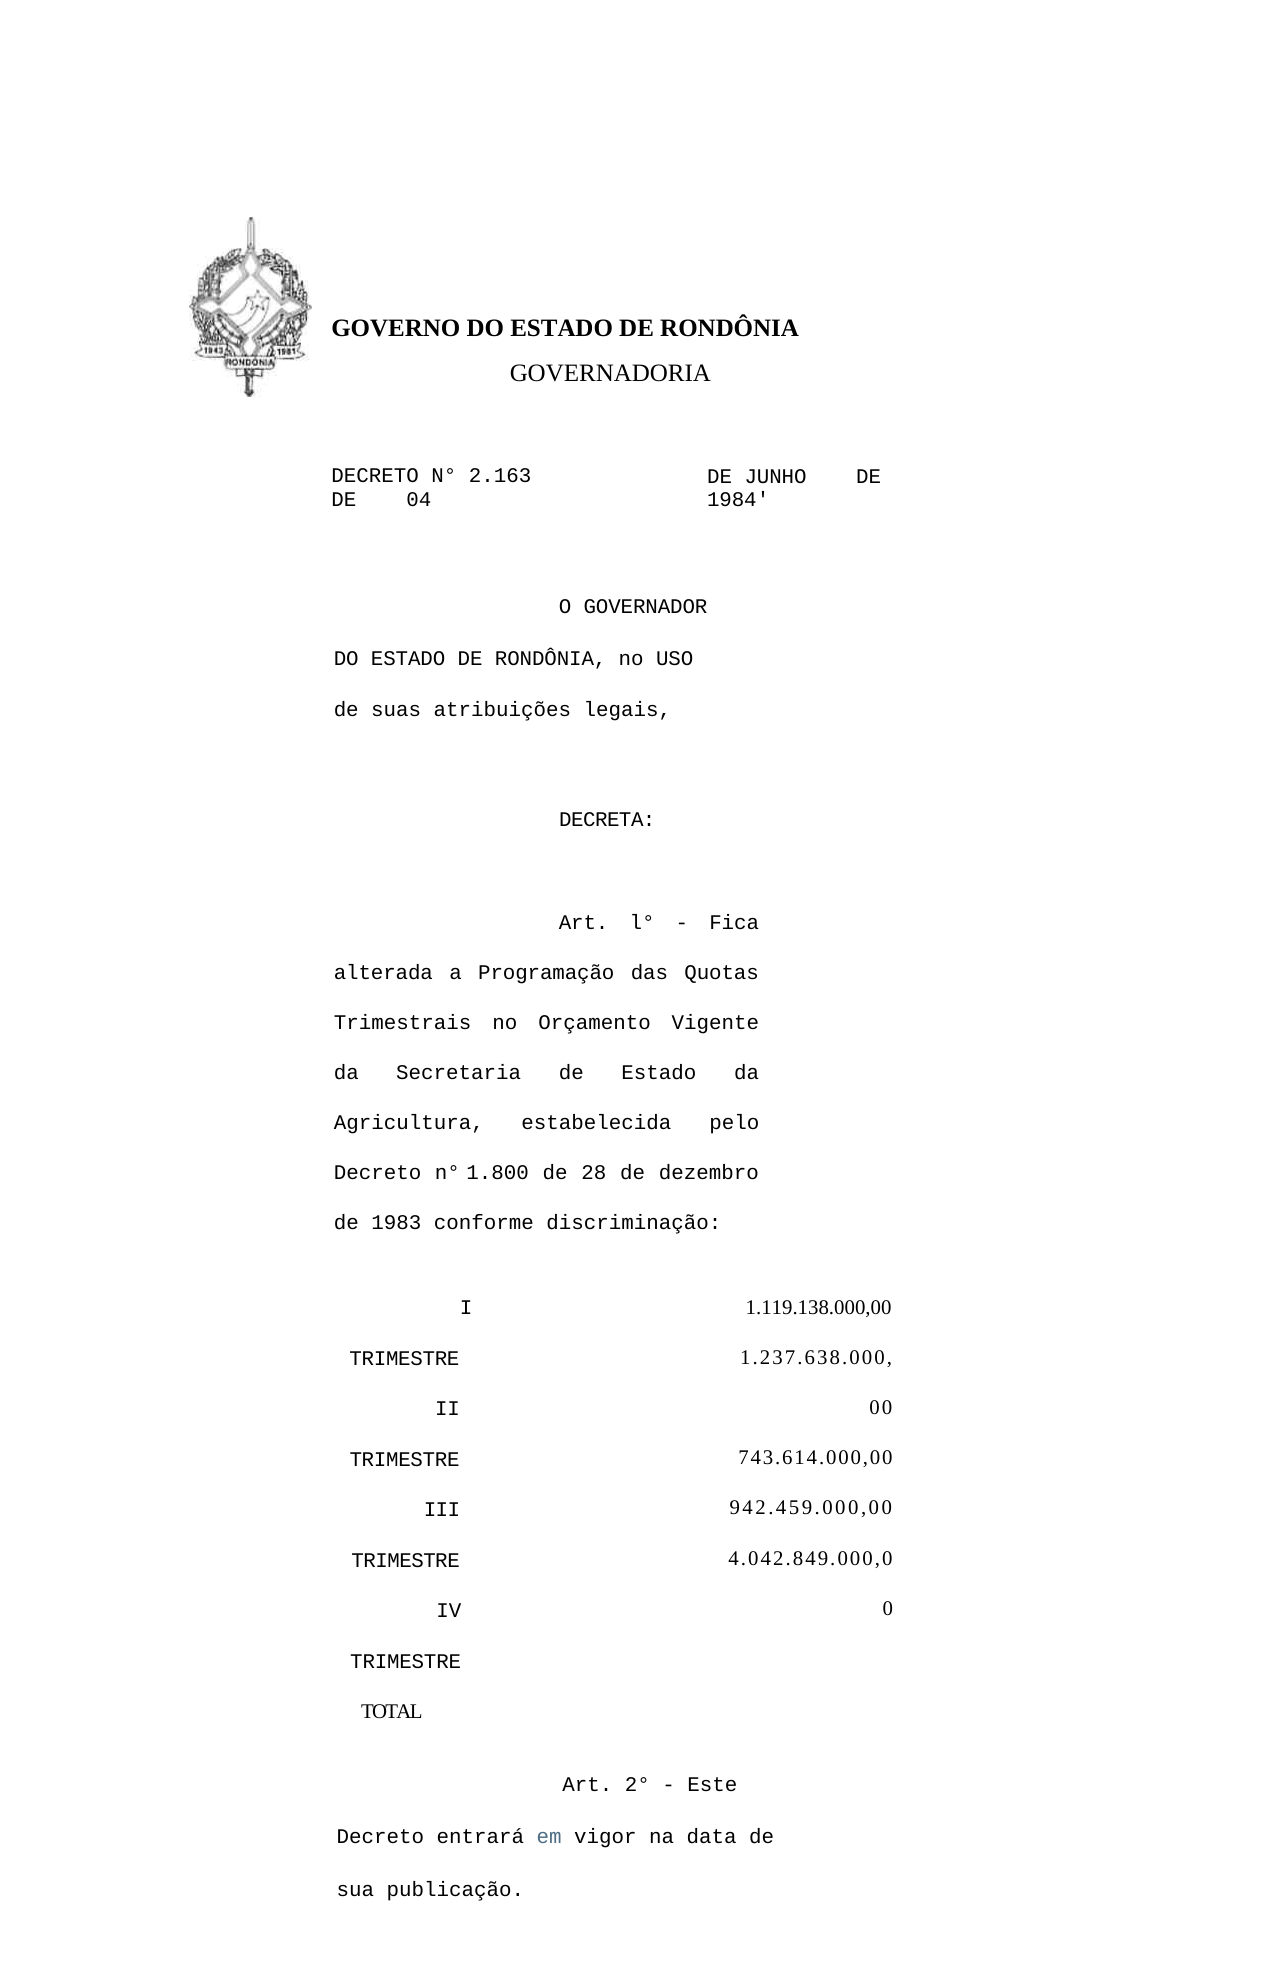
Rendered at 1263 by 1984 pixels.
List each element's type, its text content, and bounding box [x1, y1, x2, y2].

text GOVERNADORIA [331, 358, 889, 387]
text 743.614.000,00 [728, 1424, 892, 1474]
text 942.459.000,00 [728, 1475, 892, 1525]
text DECRETO N° 2.163 DE 04 [331, 465, 609, 512]
text Art. l° - Fica alterada a Programação das Quotas Trimestrais no Orçamento Vigente da Secretaria de Estado da Agricultura, estabelecida pelo Decreto n° 1.800 de 28 de dezembro de 1983 conforme discriminação: [333, 889, 759, 1239]
text Art. 2° - Este Decreto entrará em vigor na data de sua publicação. [336, 1749, 778, 1907]
text 1.237.638.000,00 [728, 1324, 892, 1424]
text O GOVERNADOR DO ESTADO DE RONDÔNIA, no USO de suas atribuições legais, [333, 573, 722, 726]
text I TRIMESTRE [333, 1274, 459, 1375]
text II TRIMESTRE [331, 1375, 459, 1476]
text IV TRIMESTRE [331, 1577, 461, 1678]
text DECRETA: [559, 809, 892, 833]
text III TRIMESTRE [331, 1476, 460, 1577]
text 4.042.849.000,00 [728, 1526, 892, 1626]
text TOTAL [331, 1678, 424, 1729]
text 1.119.138.000,00 [728, 1274, 891, 1324]
text GOVERNO DO ESTADO DE RONDÔNIA [331, 313, 892, 341]
picture [189, 217, 312, 397]
text DE JUNHO DE 1984' [707, 466, 892, 513]
